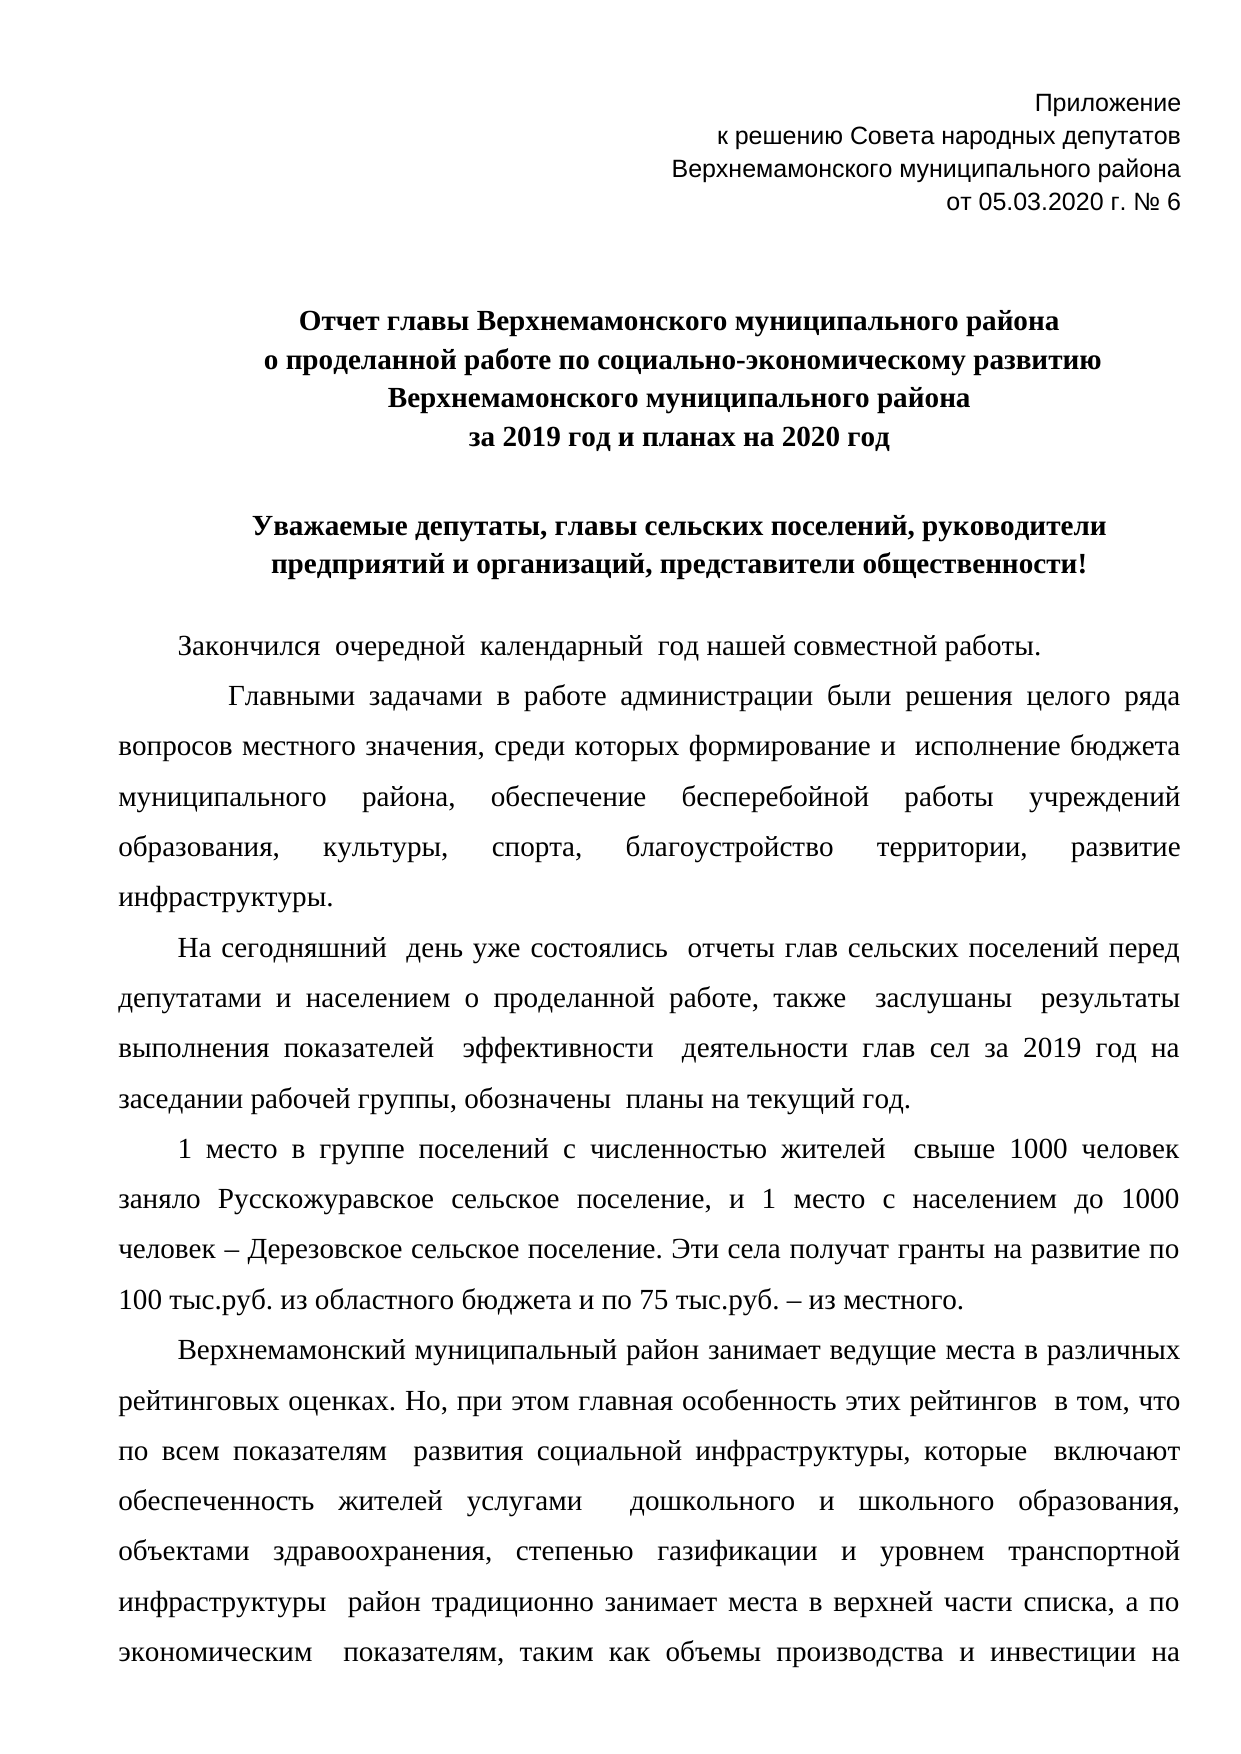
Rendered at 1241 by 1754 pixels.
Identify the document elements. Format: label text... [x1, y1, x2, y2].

text Отчет главы Верхнемамонского муниципального района [118, 303, 1181, 337]
text Верхнемамонского муниципального района [118, 154, 1181, 183]
text Закончился очередной календарный год нашей совместной работы. [118, 628, 1181, 661]
text предприятий и организаций, представители общественности! [118, 546, 1181, 580]
text Верхнемамонского муниципального района [118, 380, 1181, 414]
text от 05.03.2020 г. № 6 [118, 187, 1181, 216]
text о проделанной работе по социально-экономическому развитию [118, 342, 1181, 375]
text 1 место в группе поселений с численностью жителей свыше 1000 человек заняло Русскожуравское сельское поселение, и 1 место с населением до 1000 человек – Дерезовское сельское поселение. Эти села получат гранты на развитие по 100 тыс.руб. из областного бюджета и по 75 тыс.руб. – из местного. [118, 1131, 1181, 1316]
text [118, 1332, 1181, 1668]
text Главными задачами в работе администрации были решения целого ряда вопросов местного значения, среди которых формирование и исполнение бюджета муниципального района, обеспечение бесперебойной работы учреждений образования, культуры, спорта, благоустройство территории, развитие инфраструктуры. [118, 678, 1181, 913]
text На сегодняшний день уже состоялись отчеты глав сельских поселений перед депутатами и населением о проделанной работе, также заслушаны результаты выполнения показателей эффективности деятельности глав сел за 2019 год на заседании рабочей группы, обозначены планы на текущий год. [118, 930, 1181, 1114]
text Уважаемые депутаты, главы сельских поселений, руководители [118, 508, 1181, 541]
text к решению Совета народных депутатов [118, 121, 1181, 149]
text за 2019 год и планах на 2020 год [118, 419, 1181, 452]
text Приложение [118, 88, 1181, 117]
